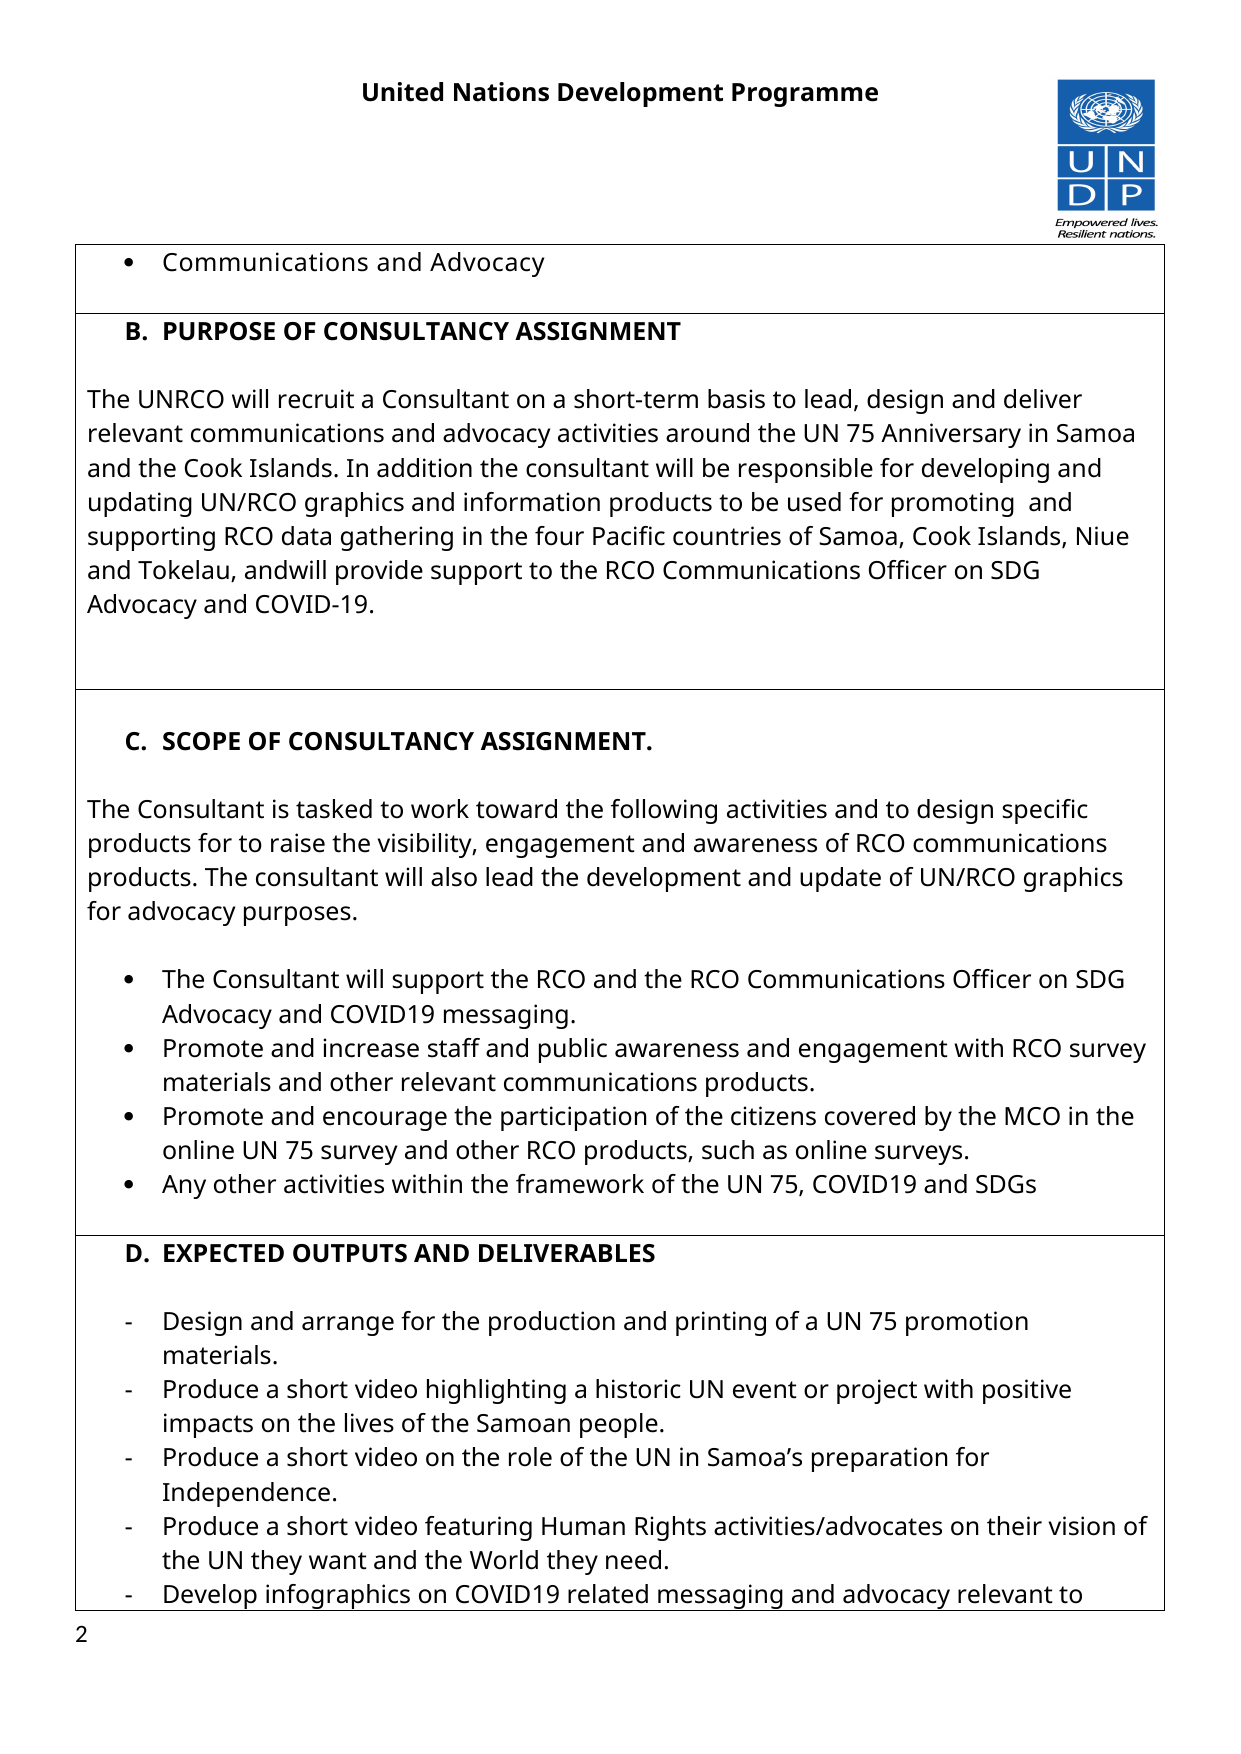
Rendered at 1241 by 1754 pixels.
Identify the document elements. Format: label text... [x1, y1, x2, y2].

table_cell PURPOSE OF CONSULTANCY ASSIGNMENT The UNRCO will recruit a Consultant on a short-term basis to lead, design and deliver relevant communications and advocacy activities around the UN 75 Anniversary in Samoa and the Cook Islands. In addition the consultant will be responsible for developing and updating UN/RCO graphics and information products to be used for promoting and supporting RCO data gathering in the four Pacific countries of Samoa, Cook Islands, Niue and Tokelau, andwill provide support to the RCO Communications Officer on SDG Advocacy and COVID-19. [76, 314, 1164, 689]
picture [1050, 75, 1160, 241]
table_cell SCOPE OF CONSULTANCY ASSIGNMENT. The Consultant is tasked to work toward the following activities and to design specific products for to raise the visibility, engagement and awareness of RCO communications products. The consultant will also lead the development and update of UN/RCO graphics for advocacy purposes. The Consultant will support the RCO and the RCO Communications Officer on SDG Advocacy and COVID19 messaging. Promote and increase staff and public awareness and engagement with RCO survey materials and other relevant communications products. Promote and encourage the participation of the citizens covered by the MCO in the online UN 75 survey and other RCO products, such as online surveys. Any other activities within the framework of the UN 75, COVID19 and SDGs [76, 690, 1164, 1235]
